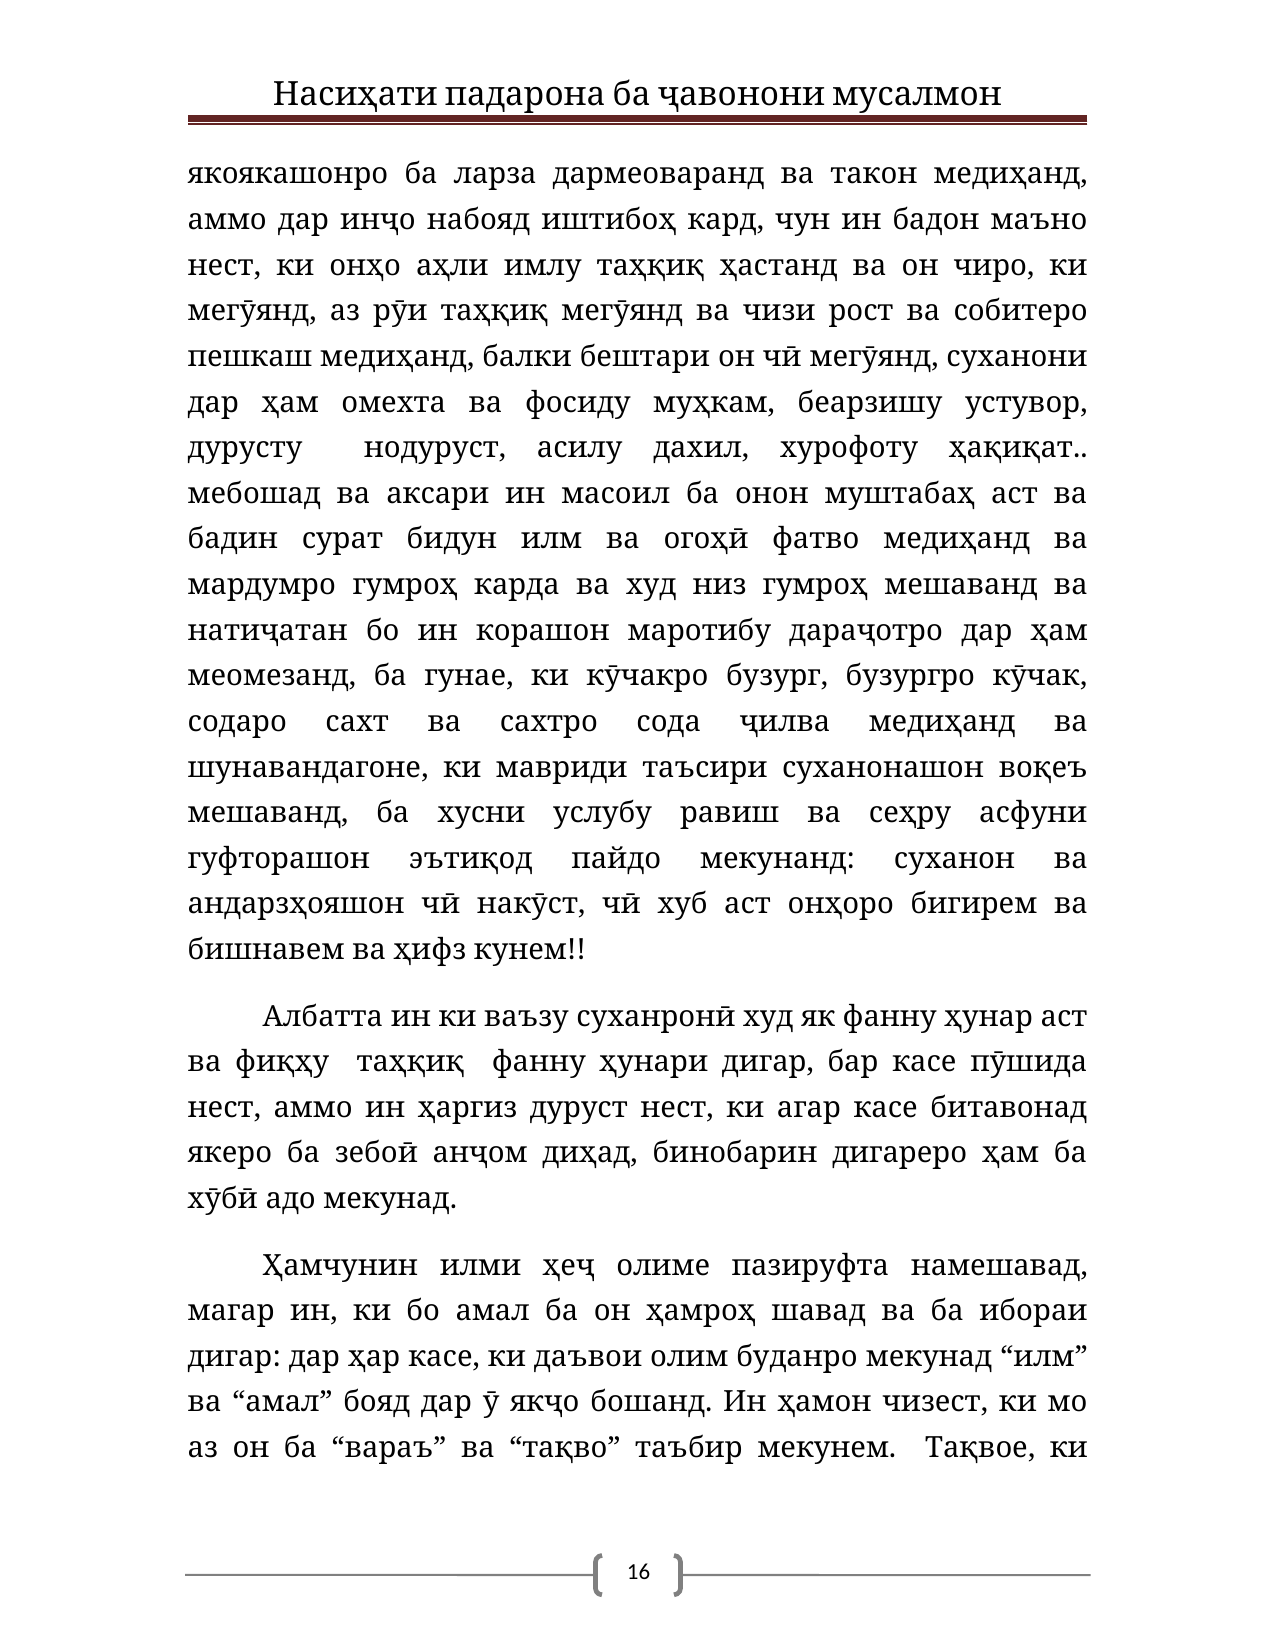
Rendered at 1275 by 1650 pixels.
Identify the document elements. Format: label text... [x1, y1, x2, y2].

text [187, 153, 1087, 968]
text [187, 1244, 1087, 1466]
text Албатта ин ки ваъзу суханронӣ худ як фанну ҳунар аст ва фиқҳу таҳқиқ фанну ҳунари дигар, бар касе пӯшида нест, аммо ин ҳаргиз дуруст нест, ки агар касе битавонад якеро ба зебоӣ анҷом диҳад, бинобарин дигареро ҳам ба хӯбӣ адо мекунад. [187, 995, 1087, 1217]
